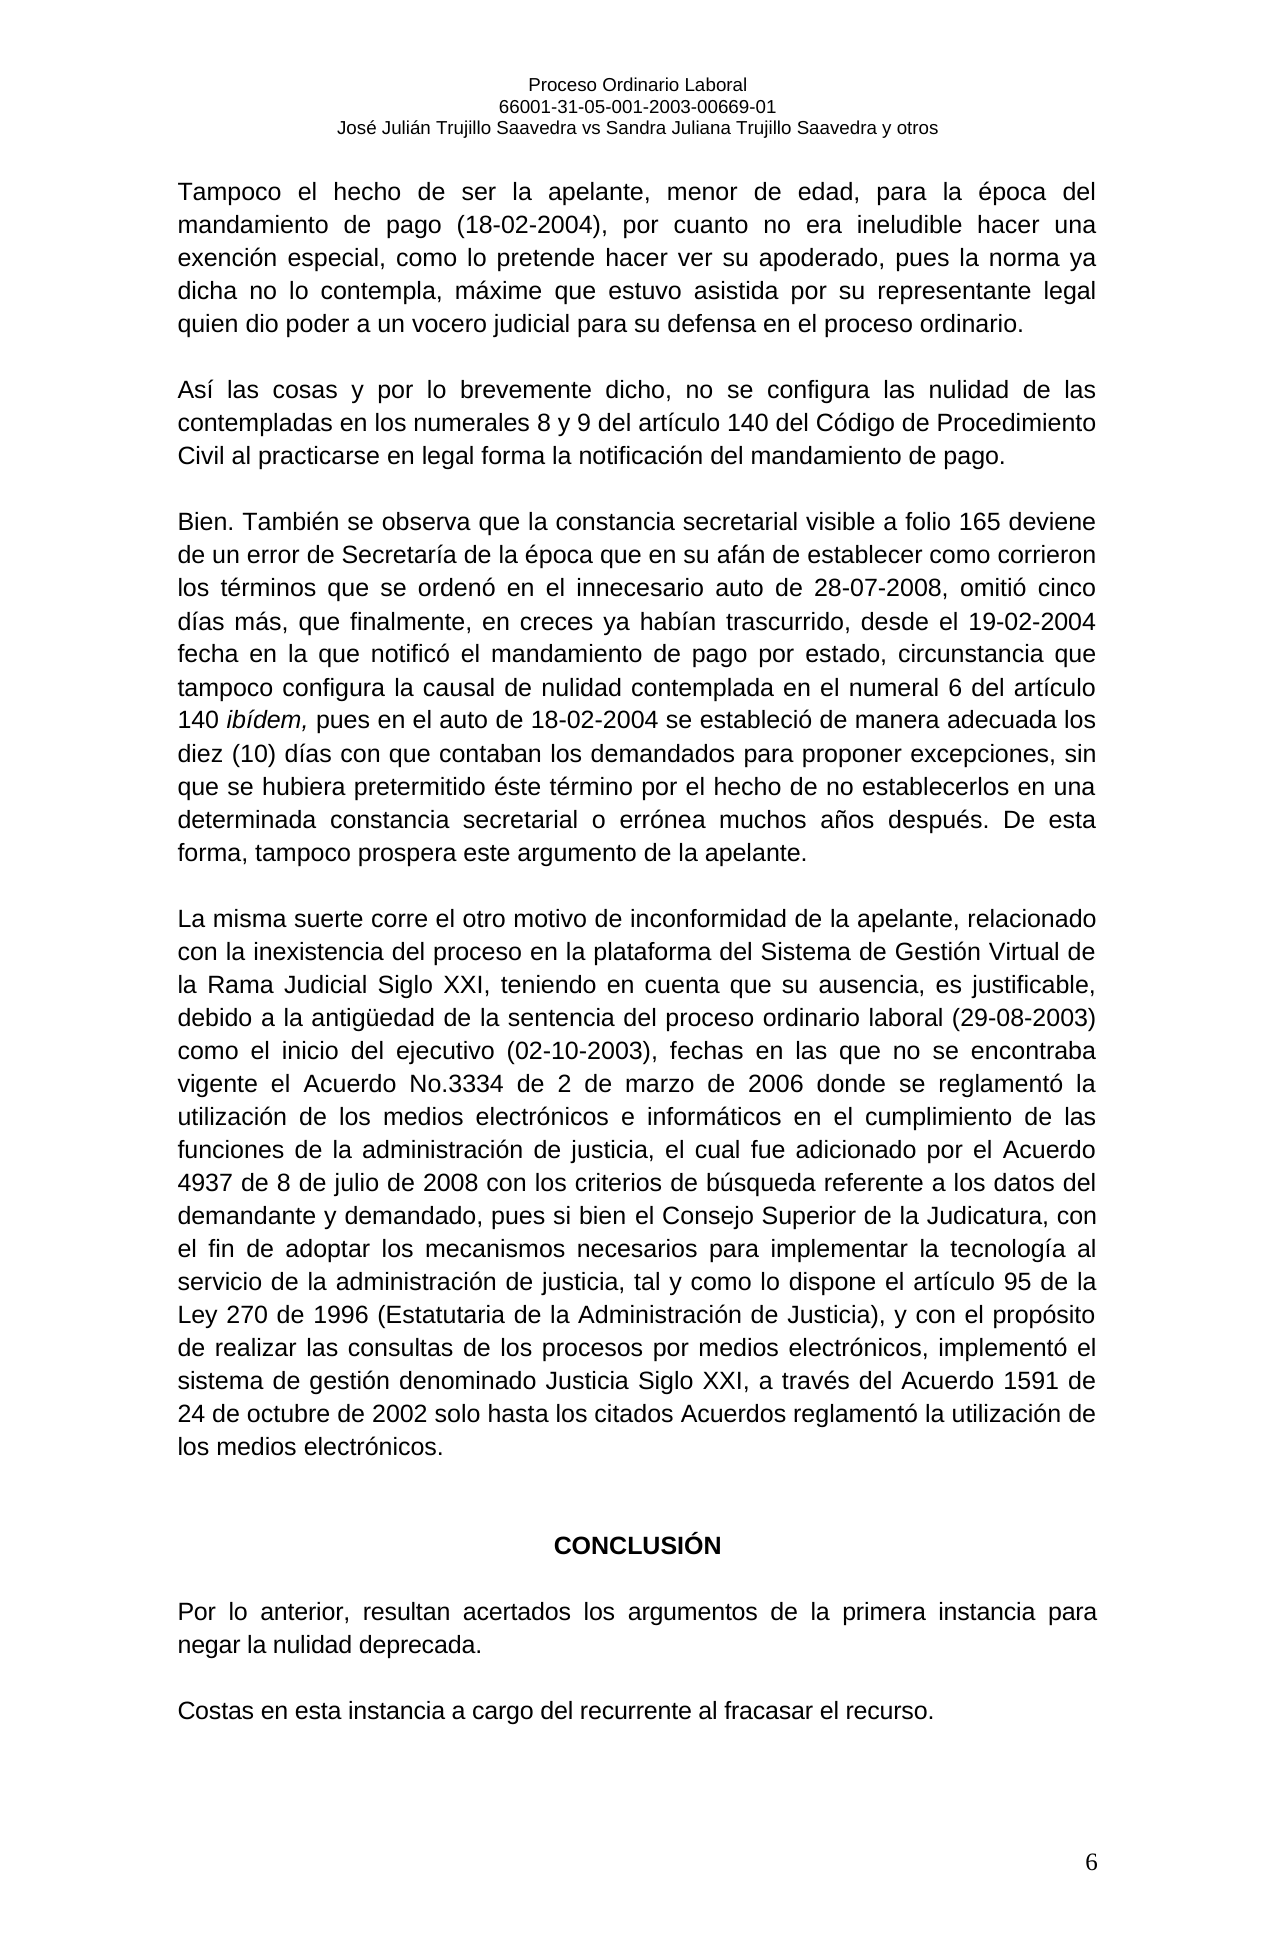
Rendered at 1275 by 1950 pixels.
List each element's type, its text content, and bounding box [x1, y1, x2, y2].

text Tampoco el hecho de ser la apelante, menor de edad, para la época del mandamiento de pago (18-02-2004), por cuanto no era ineludible hacer una exención especial, como lo pretende hacer ver su apoderado, pues la norma ya dicha no lo contempla, máxime que estuvo asistida por su representante legal quien dio poder a un vocero judicial para su defensa en el proceso ordinario. [177, 177, 1098, 338]
text Costas en esta instancia a cargo del recurrente al fracasar el recurso. [177, 1696, 1098, 1725]
text CONCLUSIÓN [177, 1531, 1098, 1560]
text Así las cosas y por lo brevemente dicho, no se configura las nulidad de las contempladas en los numerales 8 y 9 del artículo 140 del Código de Procedimiento Civil al practicarse en legal forma la notificación del mandamiento de pago. [177, 375, 1098, 470]
text Bien. También se observa que la constancia secretarial visible a folio 165 deviene de un error de Secretaría de la época que en su afán de establecer como corrieron los términos que se ordenó en el innecesario auto de 28-07-2008, omitió cinco días más, que finalmente, en creces ya habían trascurrido, desde el 19-02-2004 fecha en la que notificó el mandamiento de pago por estado, circunstancia que tampoco configura la causal de nulidad contemplada en el numeral 6 del artículo 140 ibídem, pues en el auto de 18-02-2004 se estableció de manera adecuada los diez (10) días con que contaban los demandados para proponer excepciones, sin que se hubiera pretermitido éste término por el hecho de no establecerlos en una determinada constancia secretarial o errónea muchos años después. De esta forma, tampoco prospera este argumento de la apelante. [177, 507, 1098, 866]
text Por lo anterior, resultan acertados los argumentos de la primera instancia para negar la nulidad deprecada. [177, 1597, 1098, 1659]
text La misma suerte corre el otro motivo de inconformidad de la apelante, relacionado con la inexistencia del proceso en la plataforma del Sistema de Gestión Virtual de la Rama Judicial Siglo XXI, teniendo en cuenta que su ausencia, es justificable, debido a la antigüedad de la sentencia del proceso ordinario laboral (29-08-2003) como el inicio del ejecutivo (02-10-2003), fechas en las que no se encontraba vigente el Acuerdo No.3334 de 2 de marzo de 2006 donde se reglamentó la utilización de los medios electrónicos e informáticos en el cumplimiento de las funciones de la administración de justicia, el cual fue adicionado por el Acuerdo 4937 de 8 de julio de 2008 con los criterios de búsqueda referente a los datos del demandante y demandado, pues si bien el Consejo Superior de la Judicatura, con el fin de adoptar los mecanismos necesarios para implementar la tecnología al servicio de la administración de justicia, tal y como lo dispone el artículo 95 de la Ley 270 de 1996 (Estatutaria de la Administración de Justicia), y con el propósito de realizar las consultas de los procesos por medios electrónicos, implementó el sistema de gestión denominado Justicia Siglo XXI, a través del Acuerdo 1591 de 24 de octubre de 2002 solo hasta los citados Acuerdos reglamentó la utilización de los medios electrónicos. [177, 904, 1098, 1461]
